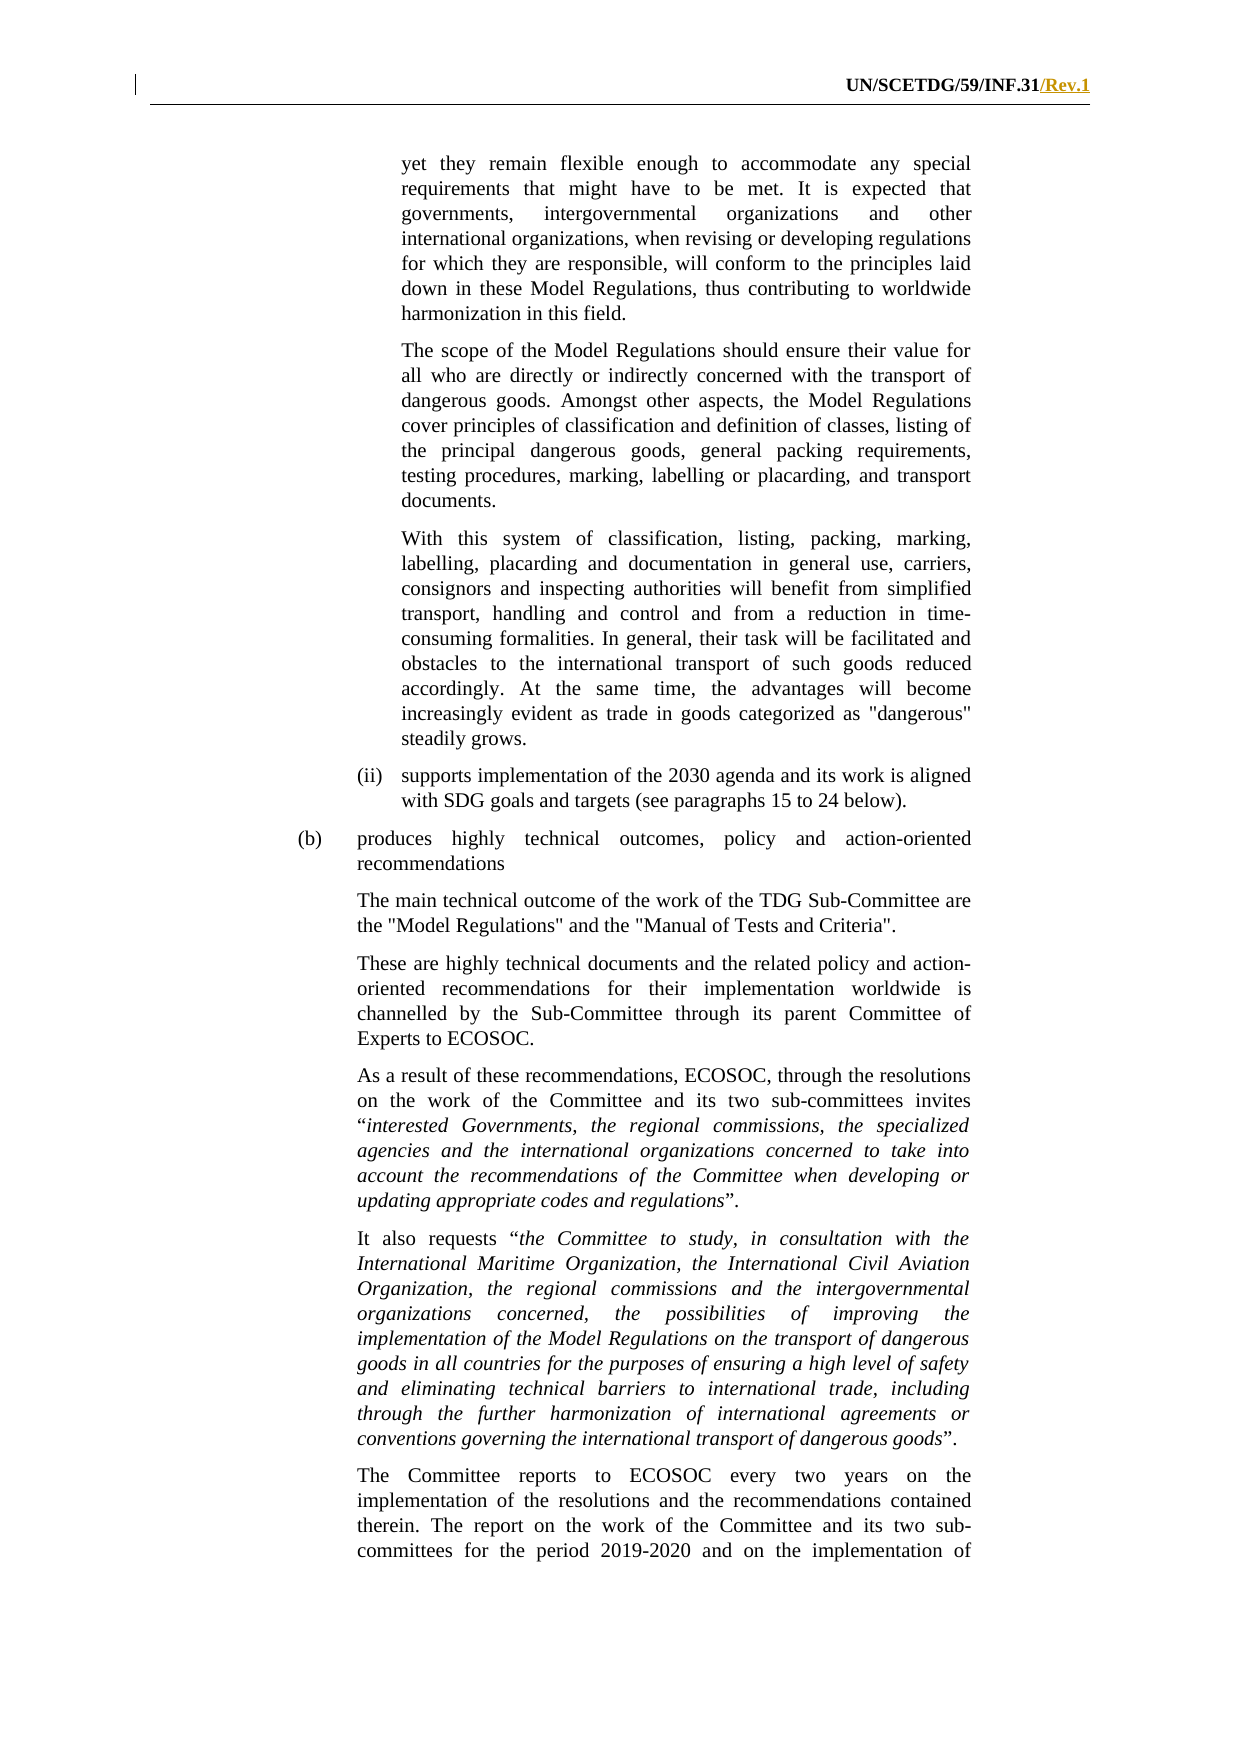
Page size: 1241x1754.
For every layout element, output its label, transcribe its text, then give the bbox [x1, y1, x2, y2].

list As a result of these recommendations, ECOSOC, through the resolutions on the work of the Committee and its two sub-committees invites “interested Governments, the regional commissions, the specialized agencies and the international organizations concerned to take into account the recommendations of the Committee when developing or updating appropriate codes and regulations”. [357, 1062, 972, 1212]
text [401, 150, 972, 325]
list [357, 1462, 972, 1562]
text With this system of classification, listing, packing, marking, labelling, placarding and documentation in general use, carriers, consignors and inspecting authorities will benefit from simplified transport, handling and control and from a reduction in time-consuming formalities. In general, their task will be facilitated and obstacles to the international transport of such goods reduced accordingly. At the same time, the advantages will become increasingly evident as trade in goods categorized as "dangerous" steadily grows. [401, 525, 972, 750]
list It also requests “the Committee to study, in consultation with the International Maritime Organization, the International Civil Aviation Organization, the regional commissions and the intergovernmental organizations concerned, the possibilities of improving the implementation of the Model Regulations on the transport of dangerous goods in all countries for the purposes of ensuring a high level of safety and eliminating technical barriers to international trade, including through the further harmonization of international agreements or conventions governing the international transport of dangerous goods”. [357, 1225, 972, 1450]
list These are highly technical documents and the related policy and action-oriented recommendations for their implementation worldwide is channelled by the Sub-Committee through its parent Committee of Experts to ECOSOC. [357, 950, 972, 1050]
text The scope of the Model Regulations should ensure their value for all who are directly or indirectly concerned with the transport of dangerous goods. Amongst other aspects, the Model Regulations cover principles of classification and definition of classes, listing of the principal dangerous goods, general packing requirements, testing procedures, marking, labelling or placarding, and transport documents. [401, 337, 972, 512]
text (ii) supports implementation of the 2030 agenda and its work is aligned with SDG goals and targets (see paragraphs 15 to 24 below). [357, 762, 972, 812]
list The main technical outcome of the work of the TDG Sub-Committee are the "Model Regulations" and the "Manual of Tests and Criteria". [357, 887, 972, 937]
text (b) produces highly technical outcomes, policy and action-oriented recommendations [298, 825, 972, 875]
